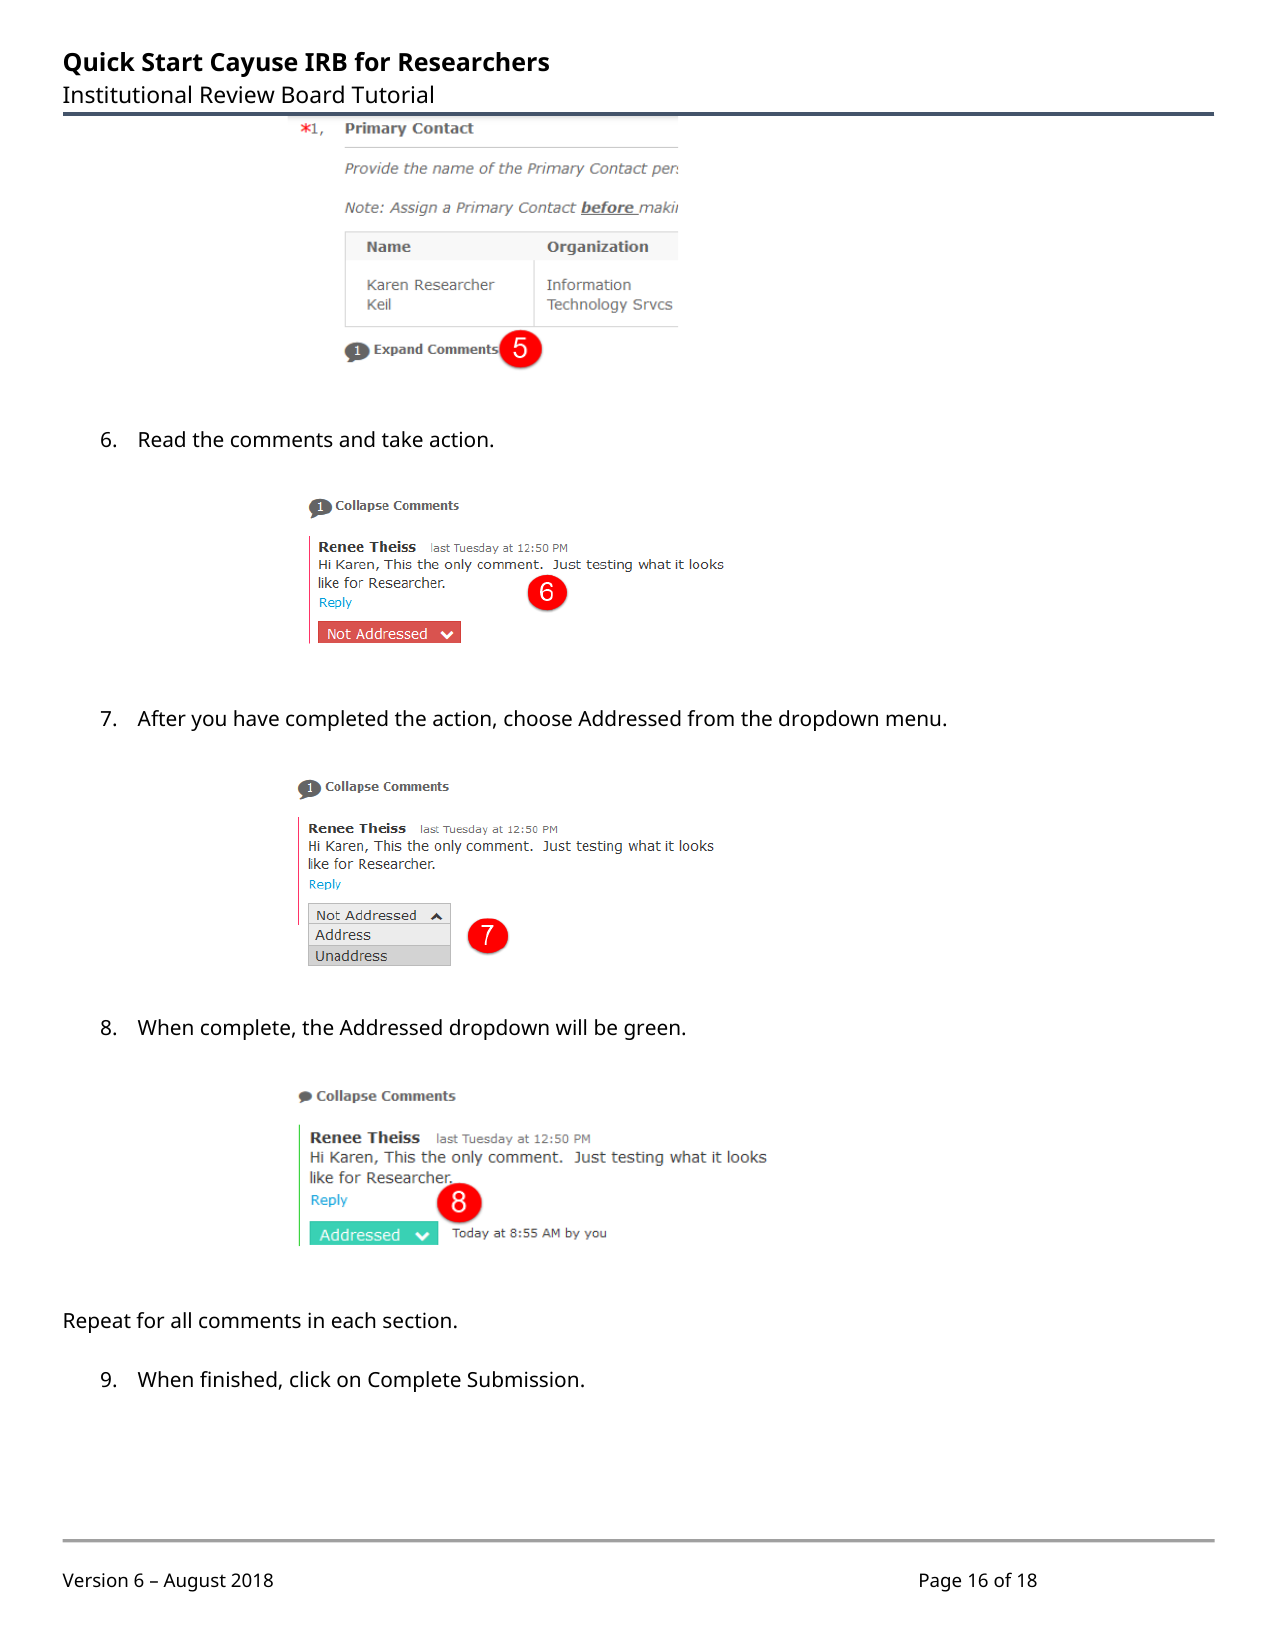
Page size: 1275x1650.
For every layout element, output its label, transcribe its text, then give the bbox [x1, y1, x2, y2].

list Read the comments and take action. [100, 425, 1214, 453]
list After you have completed the action, choose Addressed from the dropdown menu. [100, 704, 1214, 733]
text Repeat for all comments in each section. [62, 1306, 1214, 1334]
picture [287, 488, 745, 670]
picture [287, 116, 679, 390]
list When complete, the Addressed dropdown will be green. [100, 1013, 1214, 1042]
picture [287, 1076, 780, 1271]
picture [287, 767, 736, 979]
list When finished, click on Complete Submission. [100, 1365, 1214, 1393]
